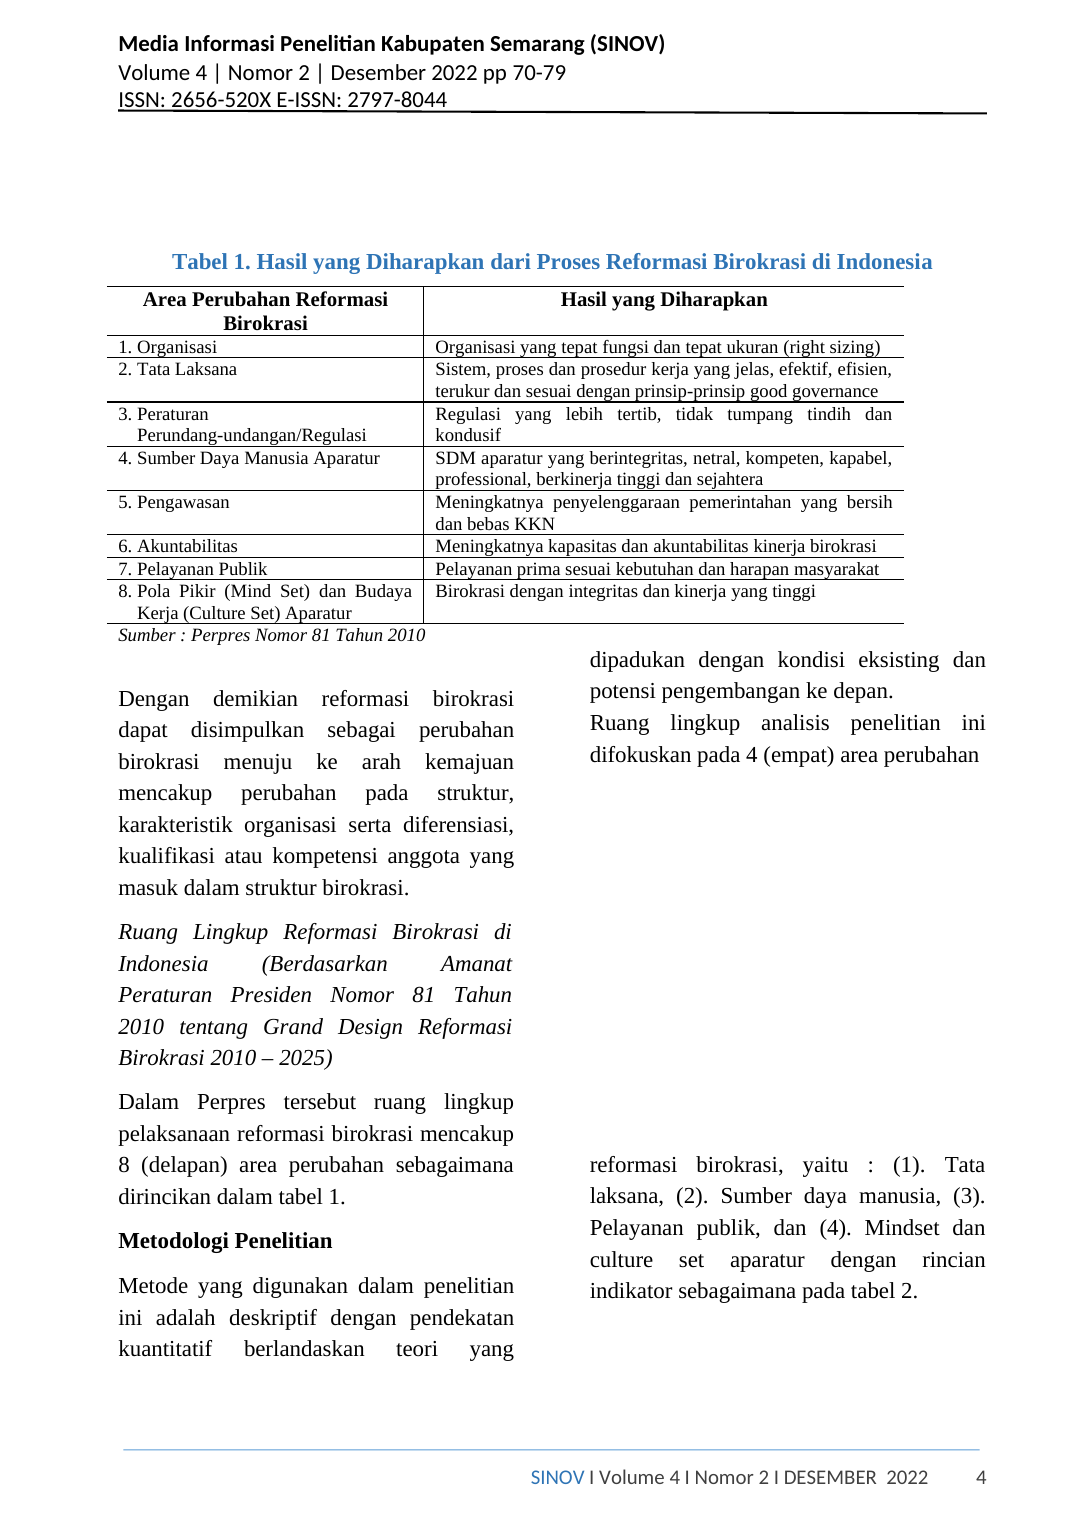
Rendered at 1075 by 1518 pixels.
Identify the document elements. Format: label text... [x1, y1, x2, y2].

table_cell Pelayanan prima sesuai kebutuhan dan harapan masyarakat [424, 558, 904, 579]
text Metode yang digunakan dalam penelitian ini adalah deskriptif dengan pendekatan kuantitatif berlandaskan teori yang dipadukan dengan kondisi eksisting dan potensi pengembangan ke depan. [118, 1272, 514, 1362]
table_cell Meningkatnya kapasitas dan akuntabilitas kinerja birokrasi [424, 535, 904, 557]
table_cell Organisasi yang tepat fungsi dan tepat ukuran (right sizing) [424, 336, 904, 357]
table_cell Regulasi yang lebih tertib, tidak tumpang tindih dan kondusif [424, 403, 904, 446]
table_cell SDM aparatur yang berintegritas, netral, kompeten, kapabel, professional, berkinerja tinggi dan sejahtera [424, 447, 904, 490]
text Metode yang digunakan dalam penelitian ini adalah deskriptif dengan pendekatan kuantitatif berlandaskan teori yang dipadukan dengan kondisi eksisting dan potensi pengembangan ke depan. [589, 280, 986, 704]
text Tabel 1. Hasil yang Diharapkan dari Proses Reformasi Birokrasi di Indonesia [118, 248, 986, 275]
table_cell Birokrasi dengan integritas dan kinerja yang tinggi [424, 580, 904, 623]
text reformasi birokrasi, yaitu : (1). Tata laksana, (2). Sumber daya manusia, (3). Pelayanan publik, dan (4). Mindset dan culture set aparatur dengan rincian indikator sebagaimana pada tabel 2. [589, 1151, 986, 1303]
table_cell Sumber : Perpres Nomor 81 Tahun 2010 [107, 624, 904, 646]
table_cell Tata Laksana [107, 358, 423, 401]
table_cell Sumber Daya Manusia Aparatur [107, 447, 423, 490]
text Metodologi Penelitian [118, 1227, 514, 1253]
table_cell Akuntabilitas [107, 535, 423, 557]
table_cell Pengawasan [107, 491, 423, 534]
text Ruang lingkup analisis penelitian ini difokuskan pada 4 (empat) area perubahan [589, 709, 986, 767]
table_cell Meningkatnya penyelenggaraan pemerintahan yang bersih dan bebas KKN [424, 491, 904, 534]
table_cell Organisasi [107, 336, 423, 357]
table_cell Pola Pikir (Mind Set) dan Budaya Kerja (Culture Set) Aparatur [107, 580, 423, 623]
text Dalam Perpres tersebut ruang lingkup pelaksanaan reformasi birokrasi mencakup 8 (delapan) area perubahan sebagaimana dirincikan dalam tabel 1. [118, 1088, 514, 1209]
text Ruang Lingkup Reformasi Birokrasi di Indonesia (Berdasarkan Amanat Peraturan Presiden Nomor 81 Tahun 2010 tentang Grand Design Reformasi Birokrasi 2010 – 2025) [118, 918, 514, 1071]
table_header Hasil yang Diharapkan [424, 287, 904, 335]
table_cell Peraturan Perundang-undangan/Regulasi [107, 403, 423, 446]
table_cell Sistem, proses dan prosedur kerja yang jelas, efektif, efisien, terukur dan sesuai dengan prinsip-prinsip good governance [424, 358, 904, 401]
table_cell Pelayanan Publik [107, 558, 423, 579]
text Dengan demikian reformasi birokrasi dapat disimpulkan sebagai perubahan birokrasi menuju ke arah kemajuan mencakup perubahan pada struktur, karakteristik organisasi serta diferensiasi, kualifikasi atau kompetensi anggota yang masuk dalam struktur birokrasi. [118, 685, 514, 900]
table_header Area Perubahan Reformasi Birokrasi [107, 287, 423, 335]
